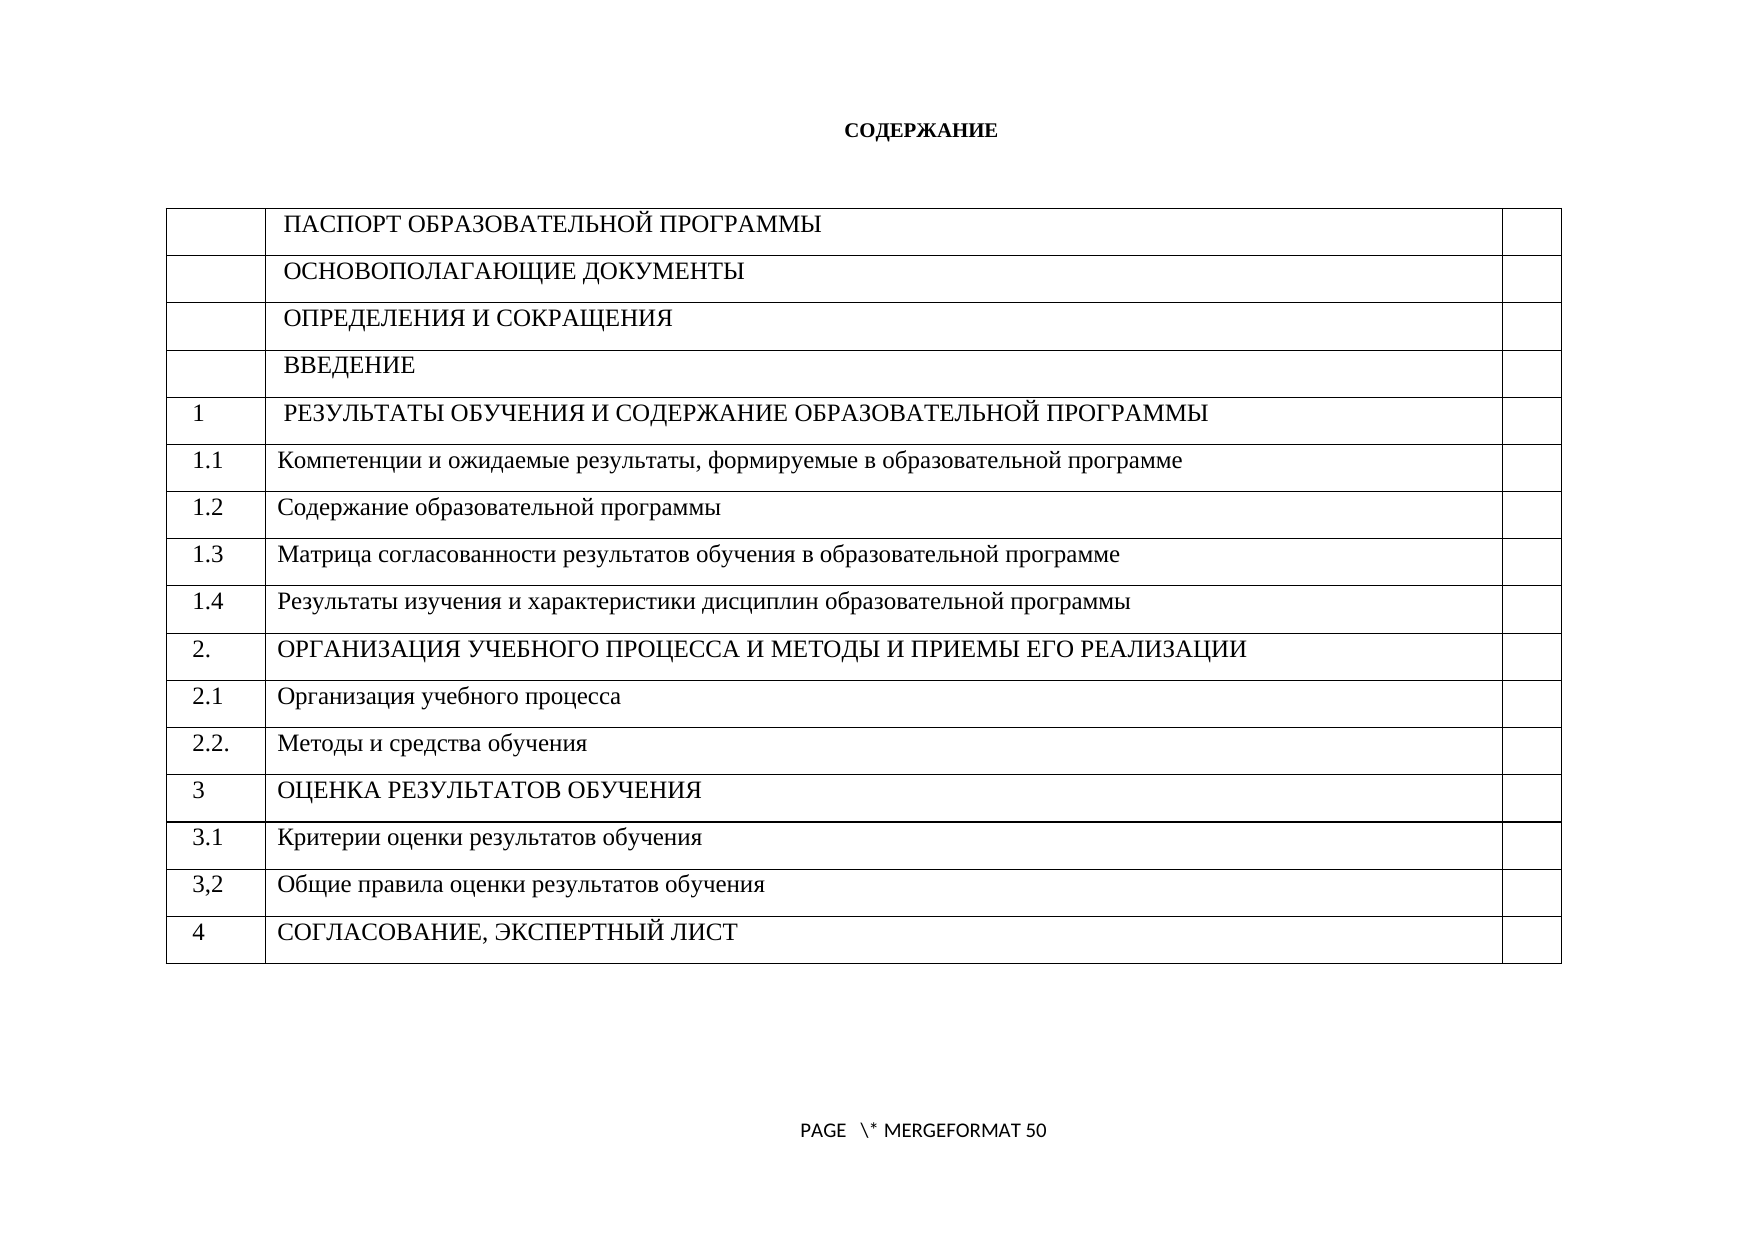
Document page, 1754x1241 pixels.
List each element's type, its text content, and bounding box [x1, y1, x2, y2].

table_cell [1503, 351, 1561, 397]
table_cell ВВЕДЕНИЕ [266, 351, 1502, 397]
table_cell [1503, 634, 1561, 680]
table_cell 1.3 [167, 539, 265, 585]
table_cell ОЦЕНКА РЕЗУЛЬТАТОВ ОБУЧЕНИЯ [266, 775, 1502, 821]
table_cell СОГЛАСОВАНИЕ, ЭКСПЕРТНЫЙ ЛИСТ [266, 917, 1502, 963]
table_cell [1503, 445, 1561, 491]
table_cell Содержание образовательной программы [266, 492, 1502, 538]
table_header [1503, 209, 1561, 255]
table_cell [167, 303, 265, 349]
table_cell 3.1 [167, 823, 265, 868]
table_cell [167, 256, 265, 302]
table_cell 3 [167, 775, 265, 821]
table_cell 4 [167, 917, 265, 963]
table_cell Матрица согласованности результатов обучения в образовательной программе [266, 539, 1502, 585]
table_cell [1503, 728, 1561, 774]
table_cell 2. [167, 634, 265, 680]
table_cell Критерии оценки результатов обучения [266, 823, 1502, 868]
table_cell 1 [167, 398, 265, 444]
table_cell [1503, 539, 1561, 585]
table_cell Компетенции и ожидаемые результаты, формируемые в образовательной программе [266, 445, 1502, 491]
table_header [167, 209, 265, 255]
table_cell 2.1 [167, 681, 265, 727]
table_cell [1503, 586, 1561, 633]
table_cell [1503, 681, 1561, 727]
table_cell Методы и средства обучения [266, 728, 1502, 774]
table_cell 3,2 [167, 870, 265, 916]
table_cell 2.2. [167, 728, 265, 774]
table_cell Общие правила оценки результатов обучения [266, 870, 1502, 916]
table_cell [1503, 823, 1561, 868]
table_cell [1503, 256, 1561, 302]
table_cell РЕЗУЛЬТАТЫ ОБУЧЕНИЯ И СОДЕРЖАНИЕ ОБРАЗОВАТЕЛЬНОЙ ПРОГРАММЫ [266, 398, 1502, 444]
table_cell [1503, 398, 1561, 444]
table_cell Организация учебного процесса [266, 681, 1502, 727]
table_cell ОРГАНИЗАЦИЯ УЧЕБНОГО ПРОЦЕССА И МЕТОДЫ И ПРИЕМЫ ЕГО РЕАЛИЗАЦИИ [266, 634, 1502, 680]
text СОДЕРЖАНИЕ [177, 118, 1665, 142]
table_cell Результаты изучения и характеристики дисциплин образовательной программы [266, 586, 1502, 633]
table_cell ОСНОВОПОЛАГАЮЩИЕ ДОКУМЕНТЫ [266, 256, 1502, 302]
table_header ПАСПОРТ ОБРАЗОВАТЕЛЬНОЙ ПРОГРАММЫ [266, 209, 1502, 255]
table_cell 1.2 [167, 492, 265, 538]
table_cell [1503, 492, 1561, 538]
table_cell [1503, 303, 1561, 349]
table_cell [1503, 917, 1561, 963]
table_cell 1.4 [167, 586, 265, 633]
table_cell [1503, 870, 1561, 916]
table_cell [167, 351, 265, 397]
table_cell [1503, 775, 1561, 821]
table_cell ОПРЕДЕЛЕНИЯ И СОКРАЩЕНИЯ [266, 303, 1502, 349]
table_cell 1.1 [167, 445, 265, 491]
